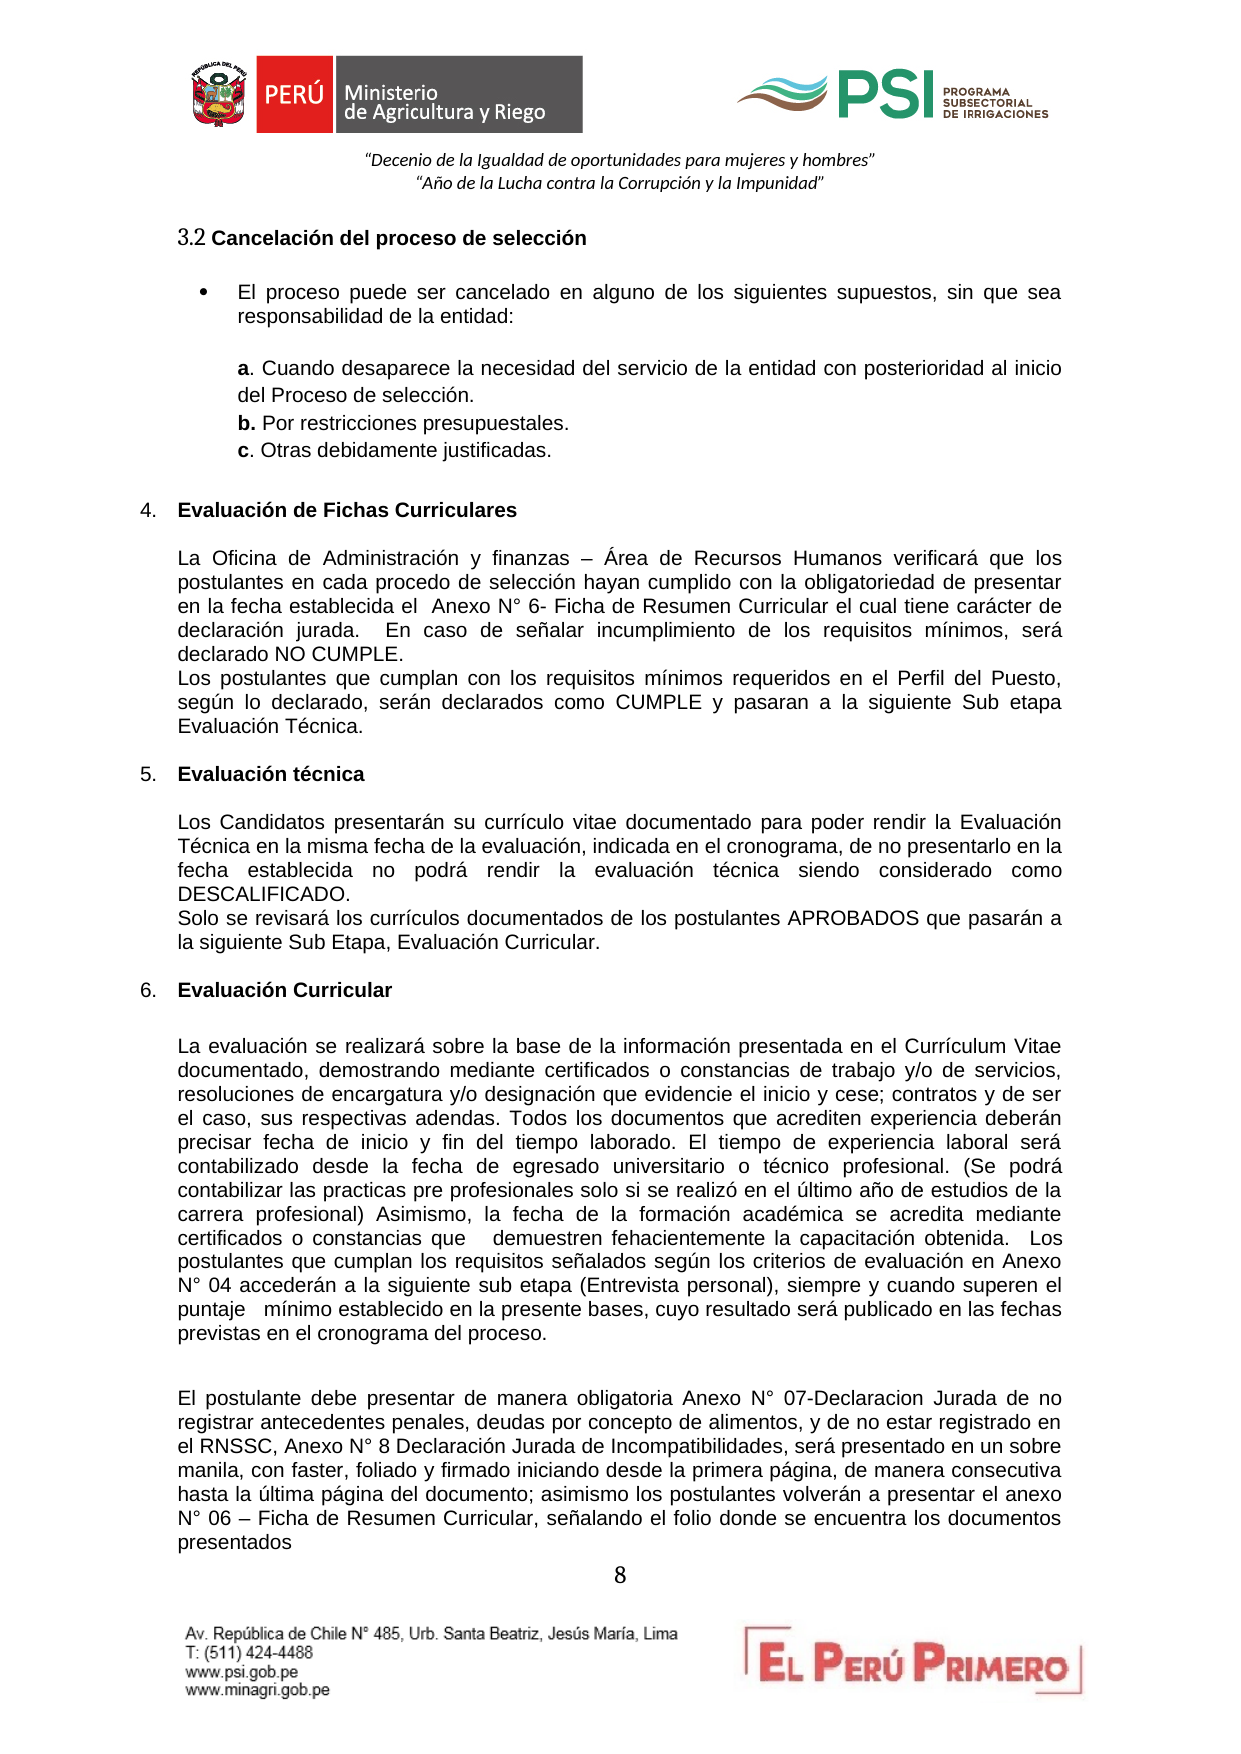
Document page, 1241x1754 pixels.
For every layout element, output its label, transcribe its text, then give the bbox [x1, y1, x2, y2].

list Evaluación técnica [140, 762, 1063, 786]
list c. Otras debidamente justificadas. [237, 438, 1063, 462]
picture [177, 1618, 1090, 1703]
list La Oficina de Administración y finanzas – Área de Recursos Humanos verificará que los postulantes en cada procedo de selección hayan cumplido con la obligatoriedad de presentar en la fecha establecida el Anexo N° 6- Ficha de Resumen Curricular el cual tiene carácter de declaración jurada. En caso de señalar incumplimiento de los requisitos mínimos, será declarado NO CUMPLE. [177, 546, 1063, 666]
list a. Cuando desaparece la necesidad del servicio de la entidad con posterioridad al inicio del Proceso de selección. [237, 356, 1063, 407]
list El proceso puede ser cancelado en alguno de los siguientes supuestos, sin que sea responsabilidad de la entidad: [200, 280, 1063, 328]
list Los Candidatos presentarán su currículo vitae documentado para poder rendir la Evaluación Técnica en la misma fecha de la evaluación, indicada en el cronograma, de no presentarlo en la fecha establecida no podrá rendir la evaluación técnica siendo considerado como DESCALIFICADO. [177, 810, 1063, 906]
list Los postulantes que cumplan con los requisitos mínimos requeridos en el Perfil del Puesto, según lo declarado, serán declarados como CUMPLE y pasaran a la siguiente Sub etapa Evaluación Técnica. [177, 666, 1063, 738]
list Solo se revisará los currículos documentados de los postulantes APROBADOS que pasarán a la siguiente Sub Etapa, Evaluación Curricular. [177, 906, 1063, 953]
list Evaluación de Fichas Curriculares [140, 498, 1063, 522]
text 3.2 Cancelación del proceso de selección [177, 222, 1063, 251]
picture [177, 41, 1052, 148]
list Evaluación Curricular [140, 977, 1063, 1001]
text El postulante debe presentar de manera obligatoria Anexo N° 07-Declaracion Jurada de no registrar antecedentes penales, deudas por concepto de alimentos, y de no estar registrado en el RNSSC, Anexo N° 8 Declaración Jurada de Incompatibilidades, será presentado en un sobre manila, con faster, foliado y firmado iniciando desde la primera página, de manera consecutiva hasta la última página del documento; asimismo los postulantes volverán a presentar el anexo N° 06 – Ficha de Resumen Curricular, señalando el folio donde se encuentra los documentos presentados [177, 1386, 1063, 1553]
text La evaluación se realizará sobre la base de la información presentada en el Currículum Vitae documentado, demostrando mediante certificados o constancias de trabajo y/o de servicios, resoluciones de encargatura y/o designación que evidencie el inicio y cese; contratos y de ser el caso, sus respectivas adendas. Todos los documentos que acrediten experiencia deberán precisar fecha de inicio y fin del tiempo laborado. El tiempo de experiencia laboral será contabilizado desde la fecha de egresado universitario o técnico profesional. (Se podrá contabilizar las practicas pre profesionales solo si se realizó en el último año de estudios de la carrera profesional) Asimismo, la fecha de la formación académica se acredita mediante certificados o constancias que demuestren fehacientemente la capacitación obtenida. Los postulantes que cumplan los requisitos señalados según los criterios de evaluación en Anexo N° 04 accederán a la siguiente sub etapa (Entrevista personal), siempre y cuando superen el puntaje mínimo establecido en la presente bases, cuyo resultado será publicado en las fechas previstas en el cronograma del proceso. [177, 1034, 1063, 1345]
list b. Por restricciones presupuestales. [237, 411, 1063, 434]
